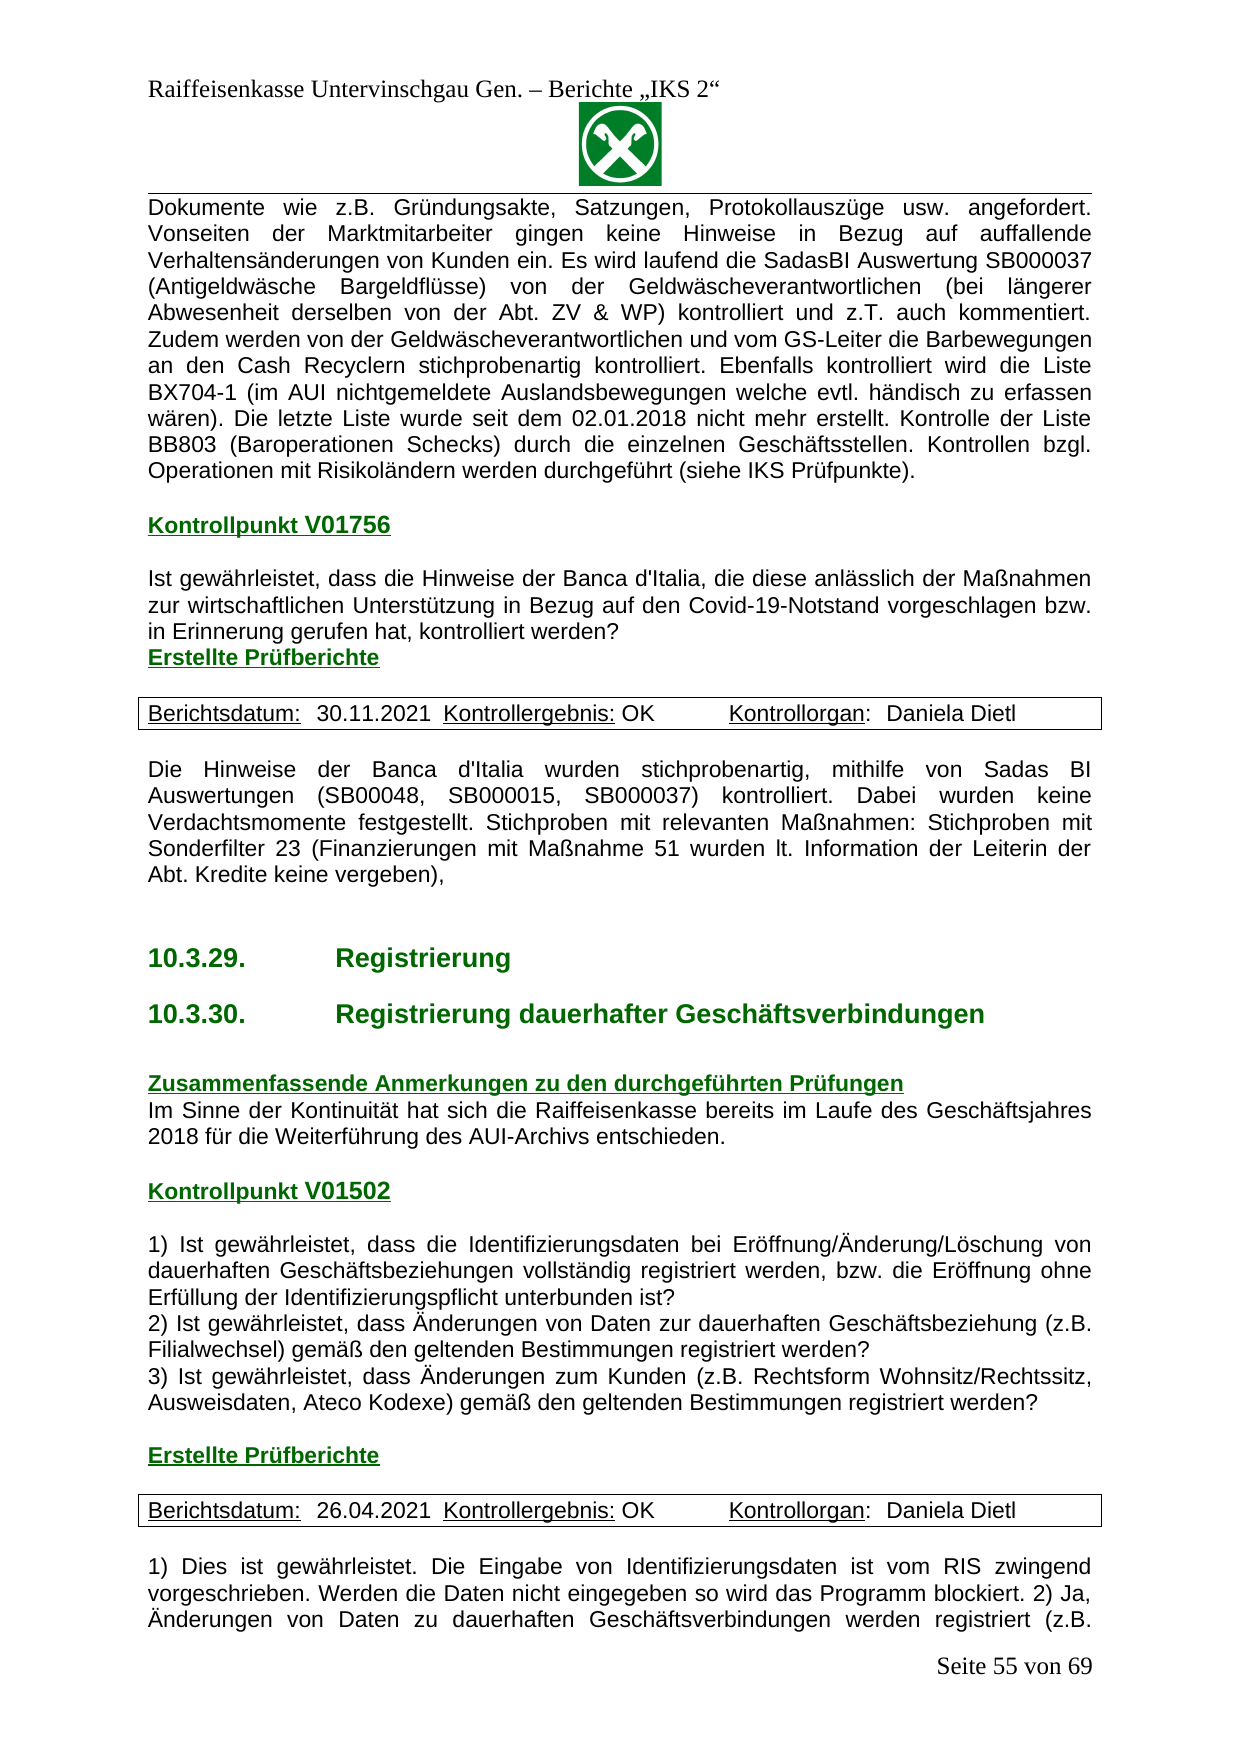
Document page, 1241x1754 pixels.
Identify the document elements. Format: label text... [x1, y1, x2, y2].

text Zusammenfassende Anmerkungen zu den durchgeführten Prüfungen [148, 1070, 1092, 1097]
text Kontrollpunkt V01756 [148, 510, 1092, 539]
text Die Hinweise der Banca d'Italia wurden stichprobenartig, mithilfe von Sadas BI Auswertungen (SB00048, SB000015, SB000037) kontrolliert. Dabei wurden keine Verdachtsmomente festgestellt. Stichproben mit relevanten Maßnahmen: Stichproben mit Sonderfilter 23 (Finanzierungen mit Maßnahme 51 wurden lt. Information der Leiterin der Abt. Kredite keine vergeben), [148, 756, 1092, 888]
picture [578, 102, 662, 186]
text 3) Ist gewährleistet, dass Änderungen zum Kunden (z.B. Rechtsform Wohnsitz/Rechtssitz, Ausweisdaten, Ateco Kodexe) gemäß den geltenden Bestimmungen registriert werden? [148, 1363, 1092, 1415]
text 2) Ist gewährleistet, dass Änderungen von Daten zur dauerhaften Geschäftsbeziehung (z.B. Filialwechsel) gemäß den geltenden Bestimmungen registriert werden? [148, 1310, 1092, 1363]
text Berichtsdatum: 30.11.2021 Kontrollergebnis: OK Kontrollorgan: Daniela Dietl [139, 698, 1101, 729]
text Erstellte Prüfberichte [148, 1442, 1092, 1468]
subtitle Registrierung dauerhafter Geschäftsverbindungen [148, 998, 1092, 1029]
text Kontrollpunkt V01502 [148, 1176, 1092, 1204]
text Berichtsdatum: 26.04.2021 Kontrollergebnis: OK Kontrollorgan: Daniela Dietl [139, 1495, 1101, 1526]
text Ist gewährleistet, dass die Hinweise der Banca d'Italia, die diese anlässlich der Maßnahmen zur wirtschaftlichen Unterstützung in Bezug auf den Covid-19-Notstand vorgeschlagen bzw. in Erinnerung gerufen hat, kontrolliert werden? [148, 565, 1092, 644]
text 1) Ist gewährleistet, dass die Identifizierungsdaten bei Eröffnung/Änderung/Löschung von dauerhaften Geschäftsbeziehungen vollständig registriert werden, bzw. die Eröffnung ohne Erfüllung der Identifizierungspflicht unterbunden ist? [148, 1231, 1092, 1310]
text Im Sinne der Kontinuität hat sich die Raiffeisenkasse bereits im Laufe des Geschäftsjahres 2018 für die Weiterführung des AUI-Archivs entschieden. [148, 1097, 1092, 1149]
text Erstellte Prüfberichte [148, 644, 1092, 671]
subtitle Registrierung [148, 942, 1092, 973]
